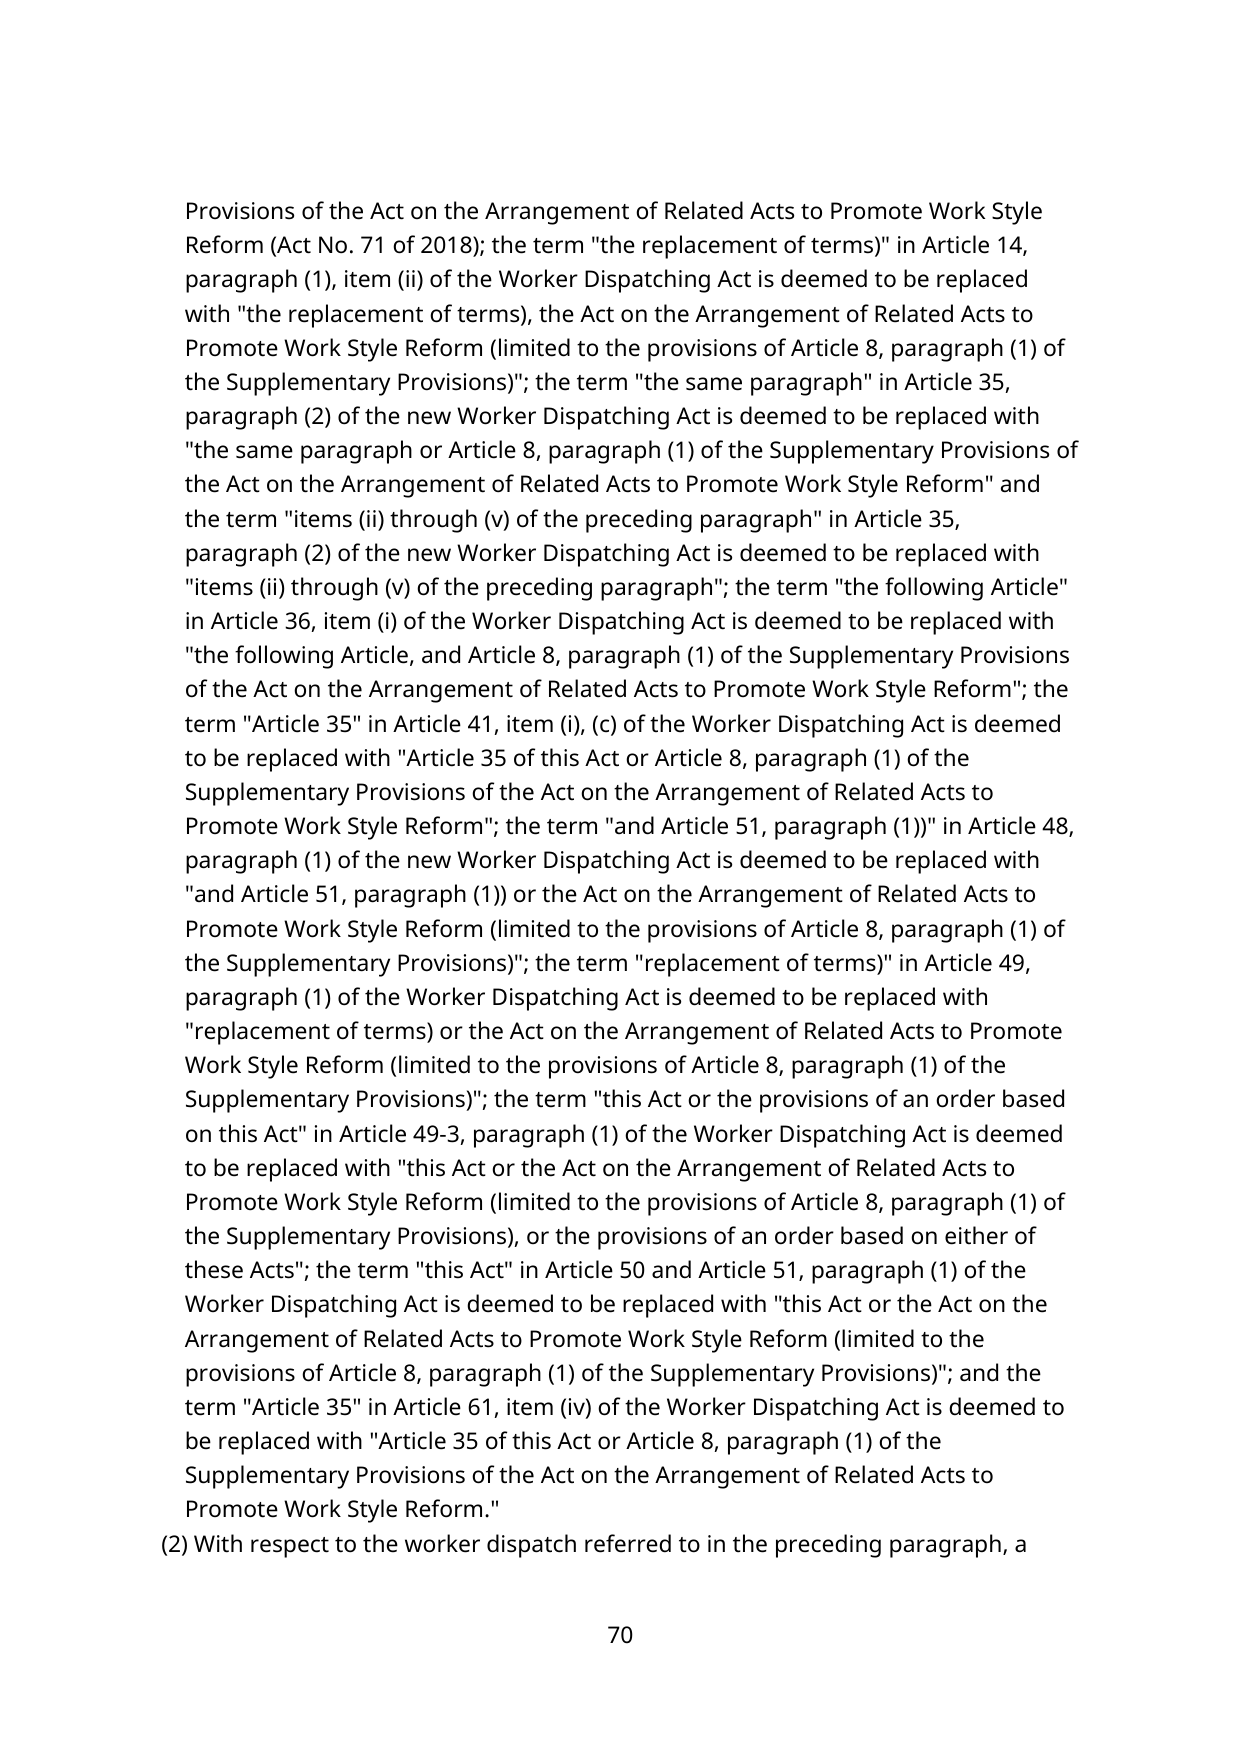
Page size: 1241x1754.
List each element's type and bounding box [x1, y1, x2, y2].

text [161, 1526, 1079, 1560]
text [161, 194, 1079, 1526]
